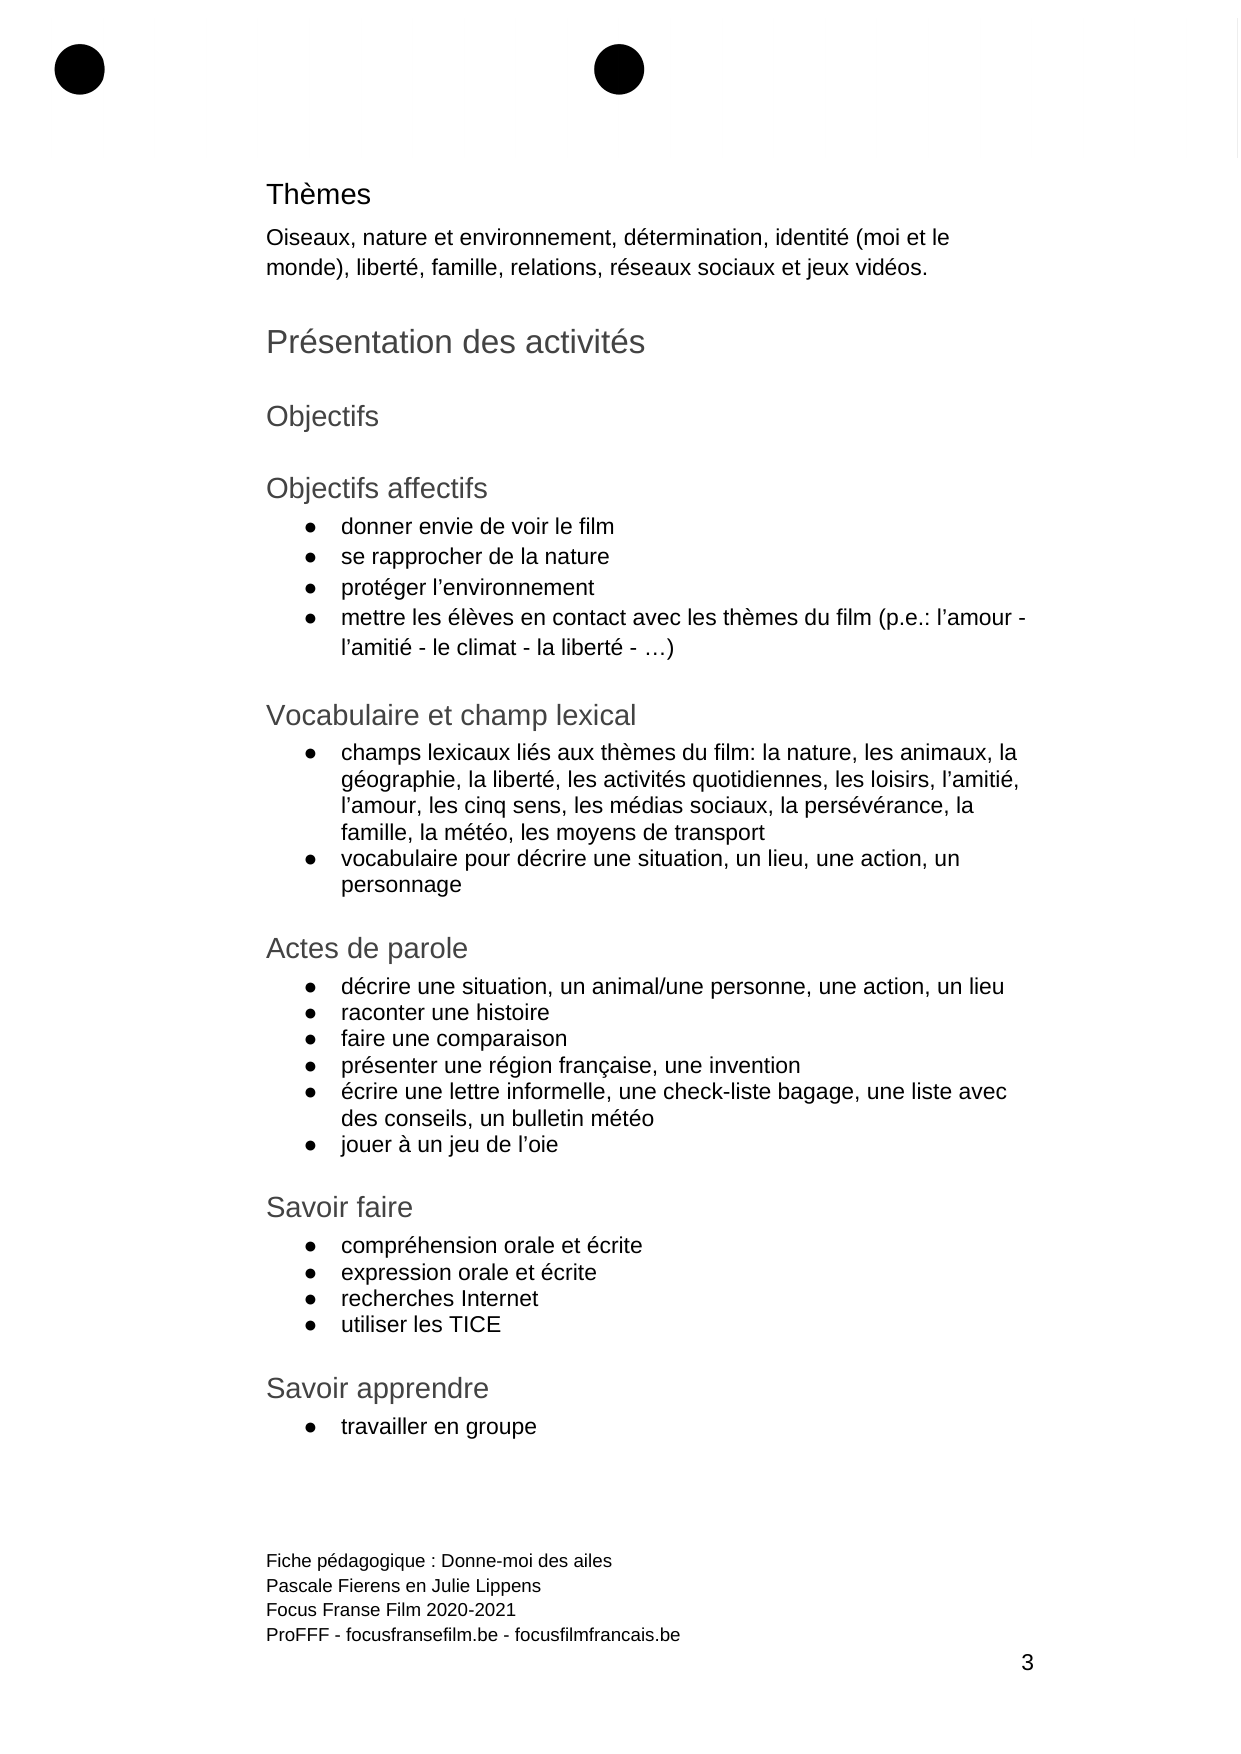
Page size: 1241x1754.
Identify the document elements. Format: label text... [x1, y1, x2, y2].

list compréhension orale et écrite [303, 1232, 1033, 1259]
list se rapprocher de la nature [303, 543, 1033, 570]
list protéger l’environnement [303, 573, 1033, 600]
subtitle Savoir apprendre [266, 1371, 1033, 1405]
list recherches Internet [303, 1285, 1033, 1311]
list expression orale et écrite [303, 1259, 1033, 1285]
list utiliser les TICE [303, 1311, 1033, 1338]
subtitle Objectifs [266, 399, 1033, 433]
subtitle Actes de parole [266, 931, 1033, 964]
list travailler en groupe [303, 1413, 1033, 1439]
list jouer à un jeu de l’oie [303, 1131, 1033, 1157]
list donner envie de voir le film [303, 513, 1033, 539]
list présenter une région française, une invention [303, 1052, 1033, 1078]
subtitle Vocabulaire et champ lexical [266, 697, 1033, 731]
picture [0, 18, 1238, 158]
list champs lexicaux liés aux thèmes du film: la nature, les animaux, la géographie, la liberté, les activités quotidiennes, les loisirs, l’amitié, l’amour, les cinq sens, les médias sociaux, la persévérance, la famille, la météo, les moyens de transport [303, 739, 1033, 845]
list décrire une situation, un animal/une personne, une action, un lieu [303, 973, 1033, 999]
list faire une comparaison [303, 1025, 1033, 1052]
text Oiseaux, nature et environnement, détermination, identité (moi et le monde), liberté, famille, relations, réseaux sociaux et jeux vidéos. [266, 224, 1033, 281]
list raconter une histoire [303, 999, 1033, 1025]
list écrire une lettre informelle, une check-liste bagage, une liste avec des conseils, un bulletin météo [303, 1078, 1033, 1131]
subtitle Présentation des activités [266, 322, 1033, 360]
list mettre les élèves en contact avec les thèmes du film (p.e.: l’amour - l’amitié - le climat - la liberté - …) [303, 604, 1033, 660]
subtitle Objectifs affectifs [266, 471, 1033, 505]
subtitle Savoir faire [266, 1191, 1033, 1224]
list vocabulaire pour décrire une situation, un lieu, une action, un personnage [303, 845, 1033, 897]
subtitle Thèmes [266, 177, 1033, 211]
